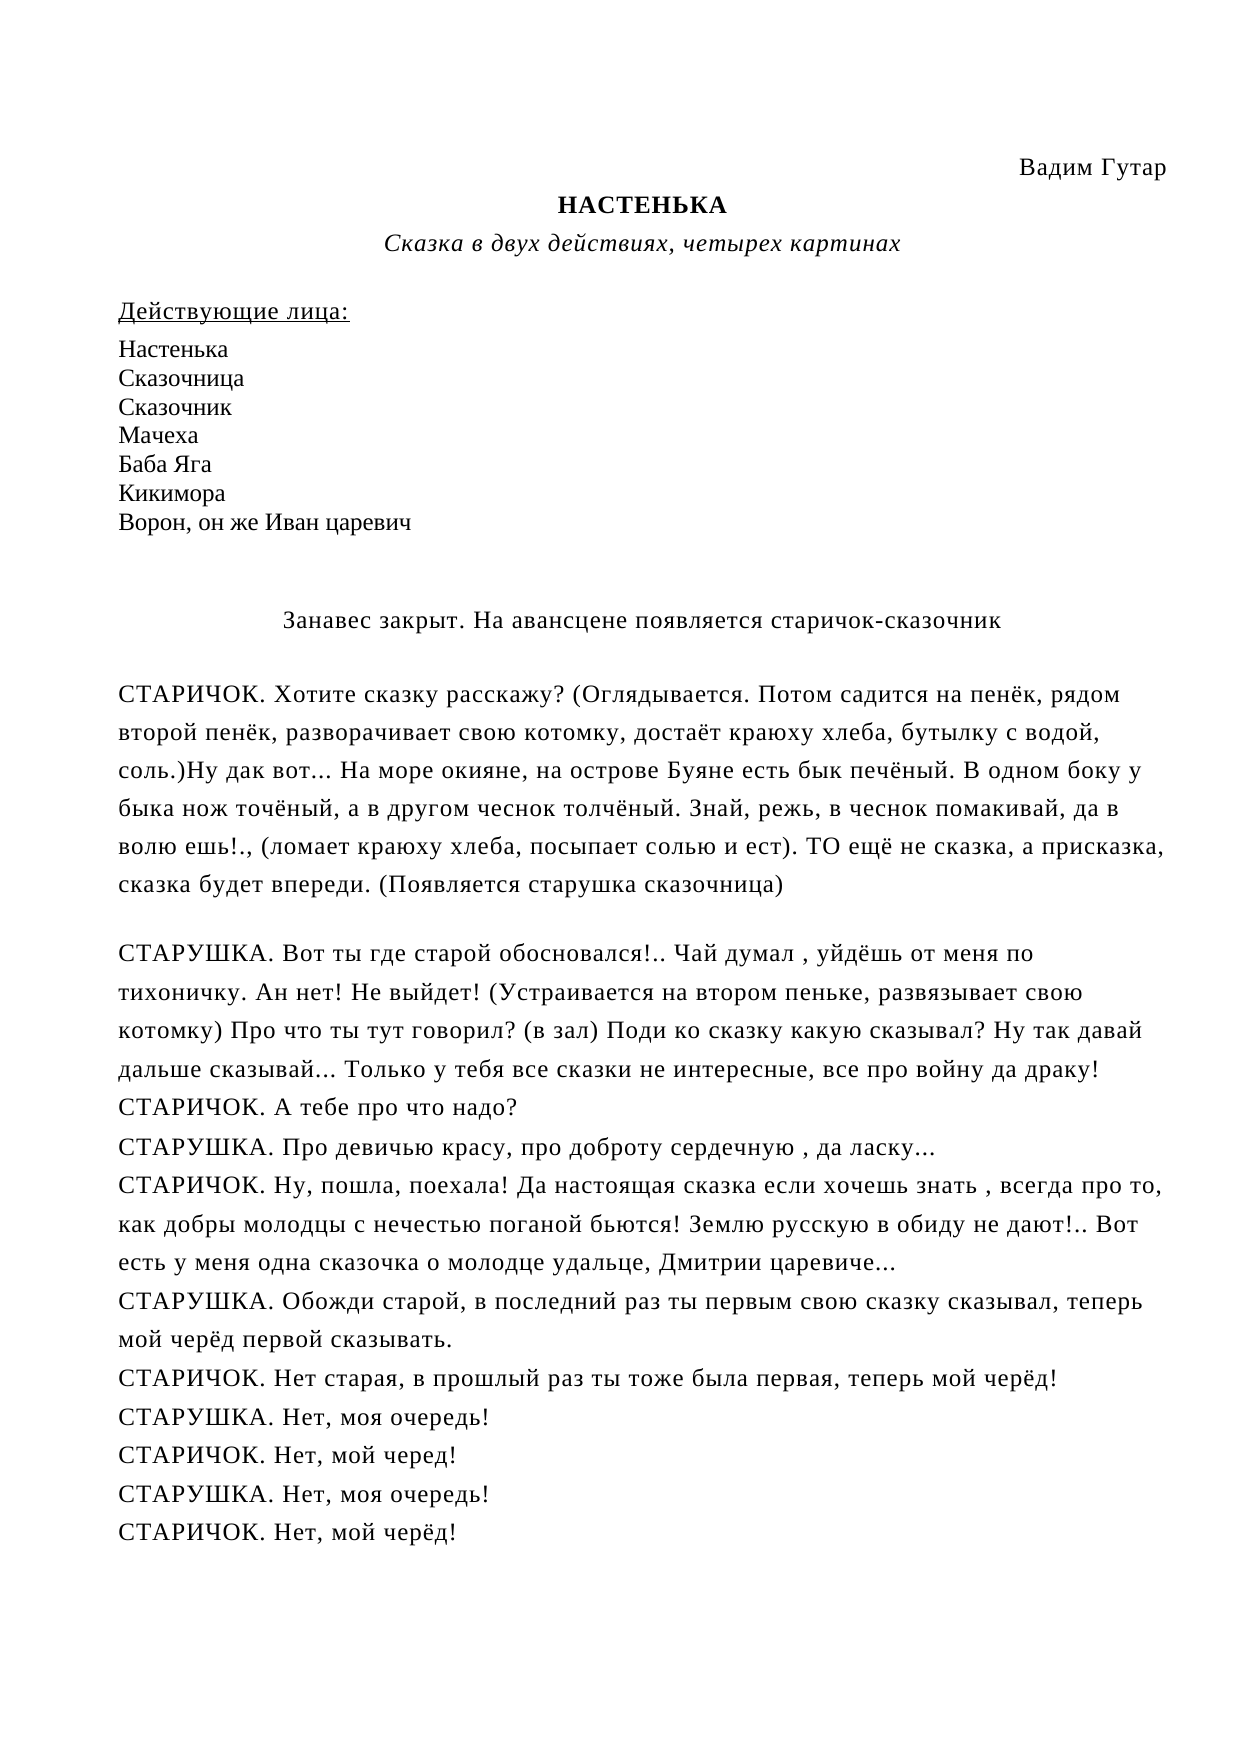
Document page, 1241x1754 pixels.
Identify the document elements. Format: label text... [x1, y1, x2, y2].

text Настенька [118, 334, 1167, 363]
text Мачеха [118, 420, 1167, 449]
text Занавес закрыт. На авансцене появляется старичок-сказочник [118, 603, 1167, 635]
text СТАРУШКА. Нет, моя очередь! [118, 1471, 1167, 1510]
text НАСТЕНЬКА [118, 183, 1167, 221]
text Ворон, он же Иван царевич [118, 507, 1167, 535]
text Кикимора [118, 478, 1167, 507]
text Действующие лица: [118, 259, 1167, 334]
text СТАРИЧОК. Хотите сказку расскажу? (Оглядывается. Потом садится на пенёк, рядом второй пенёк, разворачивает свою котомку, достаёт краюху хлеба, бутылку с водой, соль.)Ну дак вот... На море окияне, на острове Буяне есть бык печёный. В одном боку у быка нож точёный, а в другом чеснок толчёный. Знай, режь, в чеснок помакивай, да в волю ешь!., (ломает краюху хлеба, посыпает солью и ест). ТО ещё не сказка, а присказка, сказка будет впереди. (Появляется старушка сказочница) [118, 672, 1167, 900]
text СТАРИЧОК. Ну, пошла, поехала! Да настоящая сказка если хочешь знать , всегда про то, как добры молодцы с нечестью поганой бьются! Землю русскую в обиду не дают!.. Вот есть у меня одна сказочка о молодце удальце, Дмитрии царевиче... [118, 1163, 1167, 1278]
text СТАРИЧОК. Нет старая, в прошлый раз ты тоже была первая, теперь мой черёд! [118, 1356, 1167, 1394]
text Баба Яга [118, 449, 1167, 478]
text СТАРИЧОК. Нет, мой черед! [118, 1433, 1167, 1471]
text Сказка в двух действиях, четырех картинах [118, 221, 1167, 259]
text СТАРУШКА. Нет, моя очередь! [118, 1394, 1167, 1433]
text Сказочник [118, 392, 1167, 420]
text СТАРИЧОК. Нет, мой черёд! [118, 1510, 1167, 1548]
text Вадим Гутар [118, 144, 1167, 183]
text СТАРУШКА. Про девичью красу, про доброту сердечную , да ласку... [118, 1123, 1167, 1163]
text СТАРУШКА. Обожди старой, в последний раз ты первым свою сказку сказывал, теперь мой черёд первой сказывать. [118, 1278, 1167, 1356]
text СТАРУШКА. Вот ты где старой обосновался!.. Чай думал , уйдёшь от меня по тихоничку. Ан нет! Не выйдет! (Устраивается на втором пеньке, развязывает свою котомку) Про что ты тут говорил? (в зал) Поди ко сказку какую сказывал? Ну так давай дальше сказывай... Только у тебя все сказки не интересные, все про войну да драку! [118, 931, 1167, 1085]
text СТАРИЧОК. А тебе про что надо? [118, 1085, 1167, 1123]
text Сказочница [118, 363, 1167, 392]
